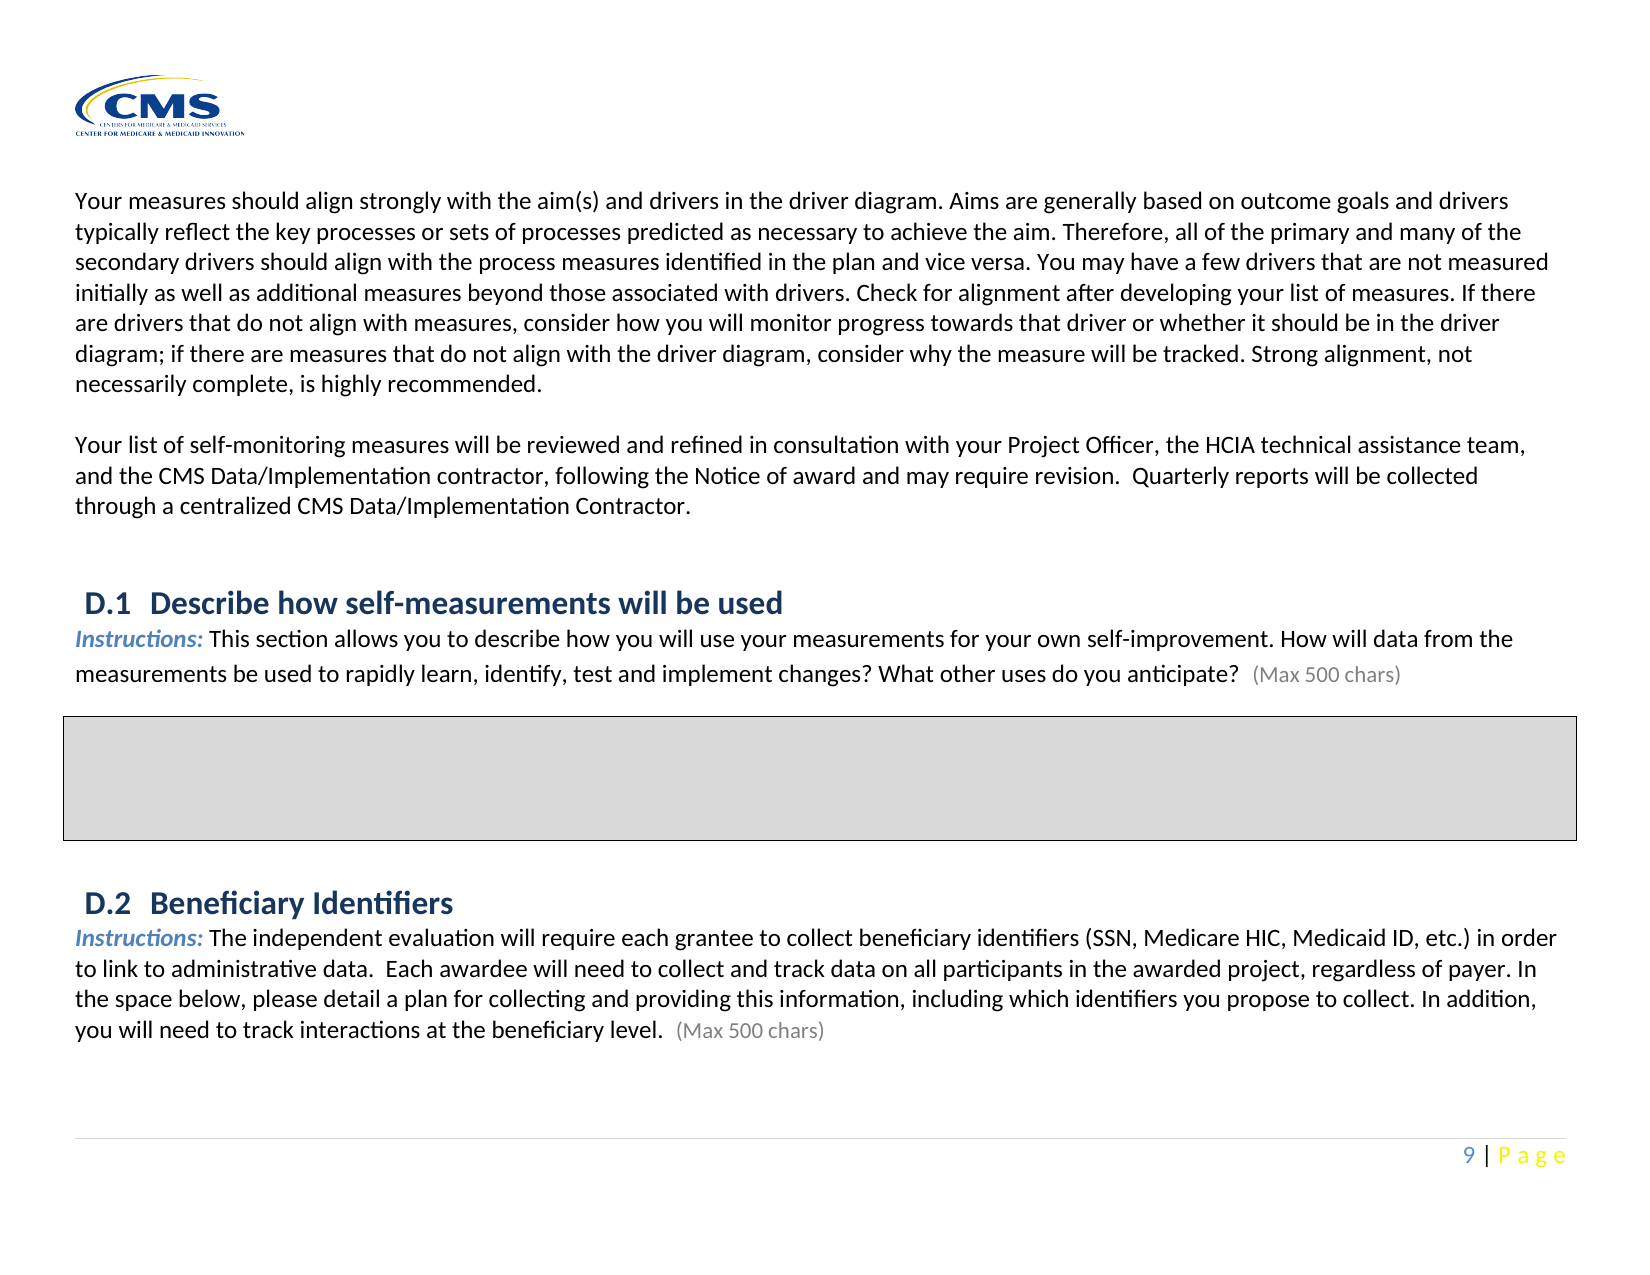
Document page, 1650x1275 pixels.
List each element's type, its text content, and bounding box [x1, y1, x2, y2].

subtitle Beneficiary Identifiers [84, 882, 1566, 922]
text Instructions: This section allows you to describe how you will use your measurements for your own self-improvement. How will data from the measurements be used to rapidly learn, identify, test and implement changes? What other uses do you anticipate? (Max 500 chars) [75, 623, 1566, 688]
text Your list of self-monitoring measures will be reviewed and refined in consultation with your Project Officer, the HCIA technical assistance team, and the CMS Data/Implementation contractor, following the Notice of award and may require revision. Quarterly reports will be collected through a centralized CMS Data/Implementation Contractor. [75, 429, 1566, 521]
subtitle Describe how self-measurements will be used [84, 582, 1566, 623]
text Instructions: The independent evaluation will require each grantee to collect beneficiary identifiers (SSN, Medicare HIC, Medicaid ID, etc.) in order to link to administrative data. Each awardee will need to collect and track data on all participants in the awarded project, regardless of payer. In the space below, please detail a plan for collecting and providing this information, including which identifiers you propose to collect. In addition, you will need to track interactions at the beneficiary level. (Max 500 chars) [75, 922, 1566, 1044]
text Your measures should align strongly with the aim(s) and drivers in the driver diagram. Aims are generally based on outcome goals and drivers typically reflect the key processes or sets of processes predicted as necessary to achieve the aim. Therefore, all of the primary and many of the secondary drivers should align with the process measures identified in the plan and vice versa. You may have a few drivers that are not measured initially as well as additional measures beyond those associated with drivers. Check for alignment after developing your list of measures. If there are drivers that do not align with measures, consider how you will monitor progress towards that driver or whether it should be in the driver diagram; if there are measures that do not align with the driver diagram, consider why the measure will be tracked. Strong alignment, not necessarily complete, is highly recommended. [75, 185, 1566, 399]
table_header [64, 717, 1576, 840]
picture [75, 75, 245, 136]
